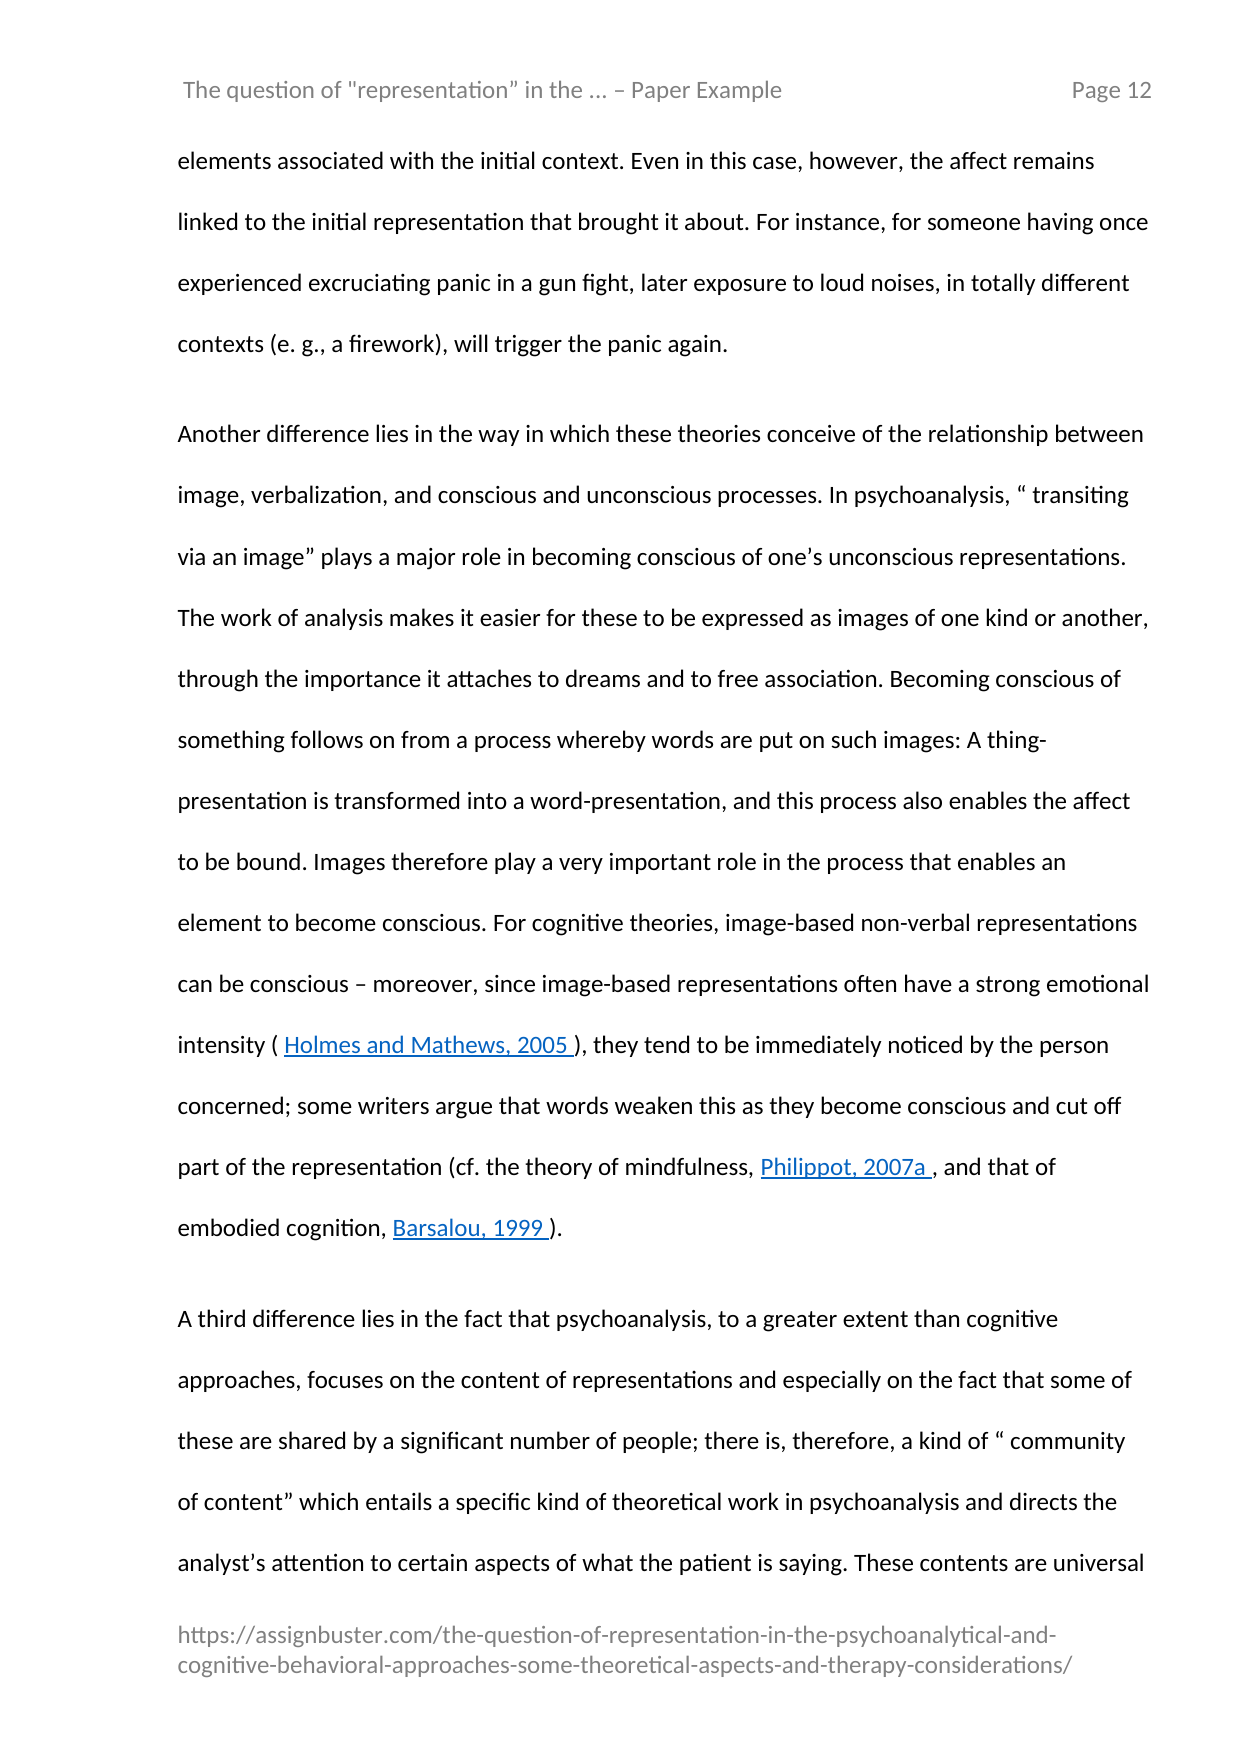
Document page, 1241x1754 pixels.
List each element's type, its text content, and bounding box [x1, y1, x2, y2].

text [177, 145, 1152, 359]
text Another difference lies in the way in which these theories conceive of the relationship between image, verbalization, and conscious and unconscious processes. In psychoanalysis, “ transiting via an image” plays a major role in becoming conscious of one’s unconscious representations. The work of analysis makes it easier for these to be expressed as images of one kind or another, through the importance it attaches to dreams and to free association. Becoming conscious of something follows on from a process whereby words are put on such images: A thing-presentation is transformed into a word-presentation, and this process also enables the affect to be bound. Images therefore play a very important role in the process that enables an element to become conscious. For cognitive theories, image-based non-verbal representations can be conscious – moreover, since image-based representations often have a strong emotional intensity ( Holmes and Mathews, 2005 ), they tend to be immediately noticed by the person concerned; some writers argue that words weaken this as they become conscious and cut off part of the representation (cf. the theory of mindfulness, Philippot, 2007a , and that of embodied cognition, Barsalou, 1999 ). [177, 419, 1152, 1243]
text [177, 1303, 1152, 1577]
